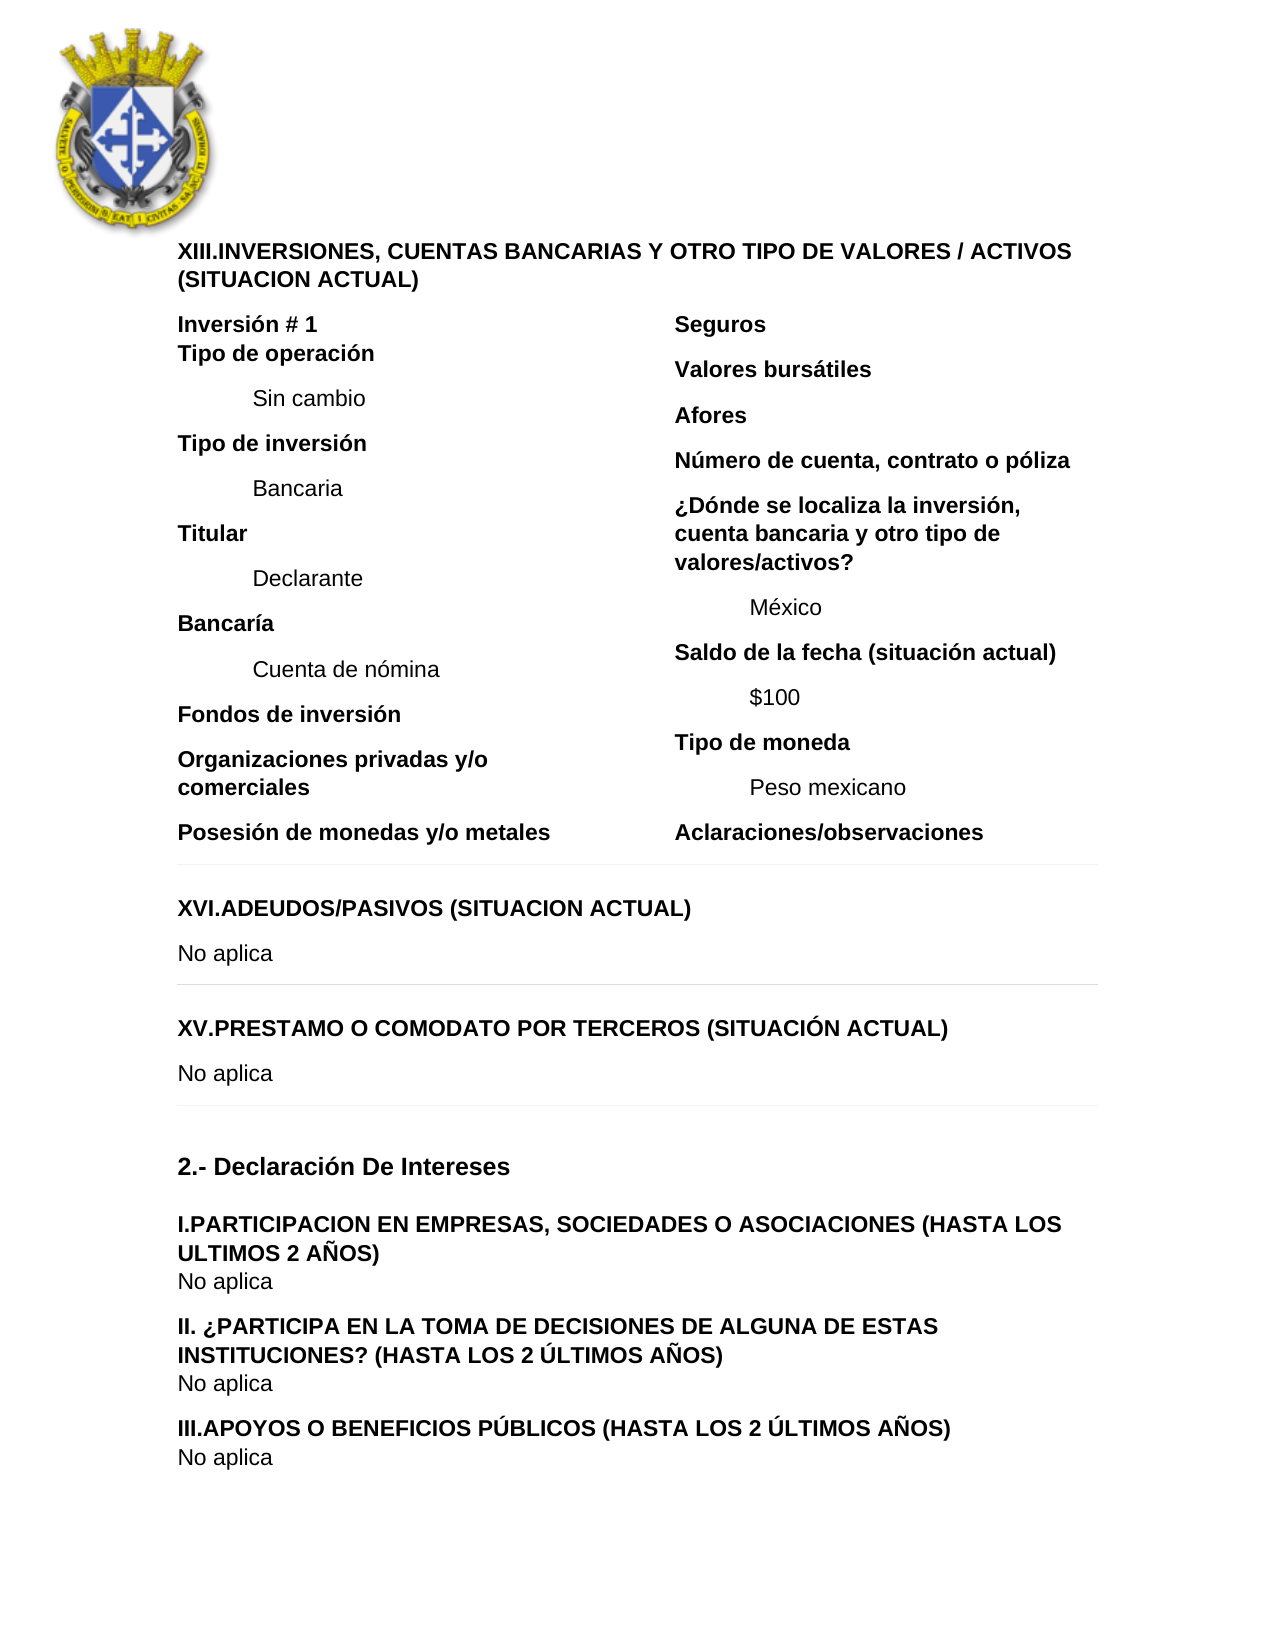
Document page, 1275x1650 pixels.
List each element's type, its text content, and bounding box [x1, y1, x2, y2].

text Aclaraciones/observaciones [674, 819, 1098, 846]
subtitle Inversión # 1 [177, 311, 601, 338]
subtitle 2.- Declaración De Intereses [177, 1152, 1098, 1181]
subtitle III.APOYOS O BENEFICIOS PÚBLICOS (HASTA LOS 2 ÚLTIMOS AÑOS) [177, 1415, 1098, 1442]
text Saldo de la fecha (situación actual) [674, 639, 1098, 665]
text Valores bursátiles [674, 356, 1098, 383]
text Peso mexicano [749, 774, 1098, 801]
text Declarante [252, 565, 601, 592]
text ¿Dónde se localiza la inversión, cuenta bancaria y otro tipo de valores/activos? [674, 492, 1098, 575]
text Bancaria [252, 475, 601, 501]
text XIII.INVERSIONES, CUENTAS BANCARIAS Y OTRO TIPO DE VALORES / ACTIVOS (SITUACION ACTUAL) [177, 238, 1098, 293]
text Fondos de inversión [177, 701, 601, 727]
text Organizaciones privadas y/o comerciales [177, 746, 601, 801]
text Tipo de inversión [177, 430, 601, 456]
text México [749, 594, 1098, 620]
text Tipo de moneda [674, 729, 1098, 755]
text No aplica [177, 1370, 1098, 1397]
text Titular [177, 520, 601, 547]
text Posesión de monedas y/o metales [177, 819, 601, 846]
picture [31, 13, 238, 247]
text No aplica [177, 1268, 1098, 1294]
text Bancaría [177, 610, 601, 637]
text XVI.ADEUDOS/PASIVOS (SITUACION ACTUAL) [177, 865, 1098, 921]
text $100 [749, 684, 1098, 710]
subtitle I.PARTICIPACION EN EMPRESAS, SOCIEDADES O ASOCIACIONES (HASTA LOS ULTIMOS 2 AÑOS) [177, 1211, 1098, 1266]
text Tipo de operación [177, 340, 601, 366]
text No aplica [177, 939, 1098, 966]
text Seguros [674, 311, 1098, 338]
text No aplica [177, 1060, 1098, 1086]
text Número de cuenta, contrato o póliza [674, 447, 1098, 473]
text XV.PRESTAMO O COMODATO POR TERCEROS (SITUACIÓN ACTUAL) [177, 985, 1098, 1041]
text Afores [674, 402, 1098, 428]
subtitle II. ¿PARTICIPA EN LA TOMA DE DECISIONES DE ALGUNA DE ESTAS INSTITUCIONES? (HASTA LOS 2 ÚLTIMOS AÑOS) [177, 1313, 1098, 1368]
text No aplica [177, 1444, 1098, 1470]
text Cuenta de nómina [252, 656, 601, 682]
text Sin cambio [252, 385, 601, 411]
